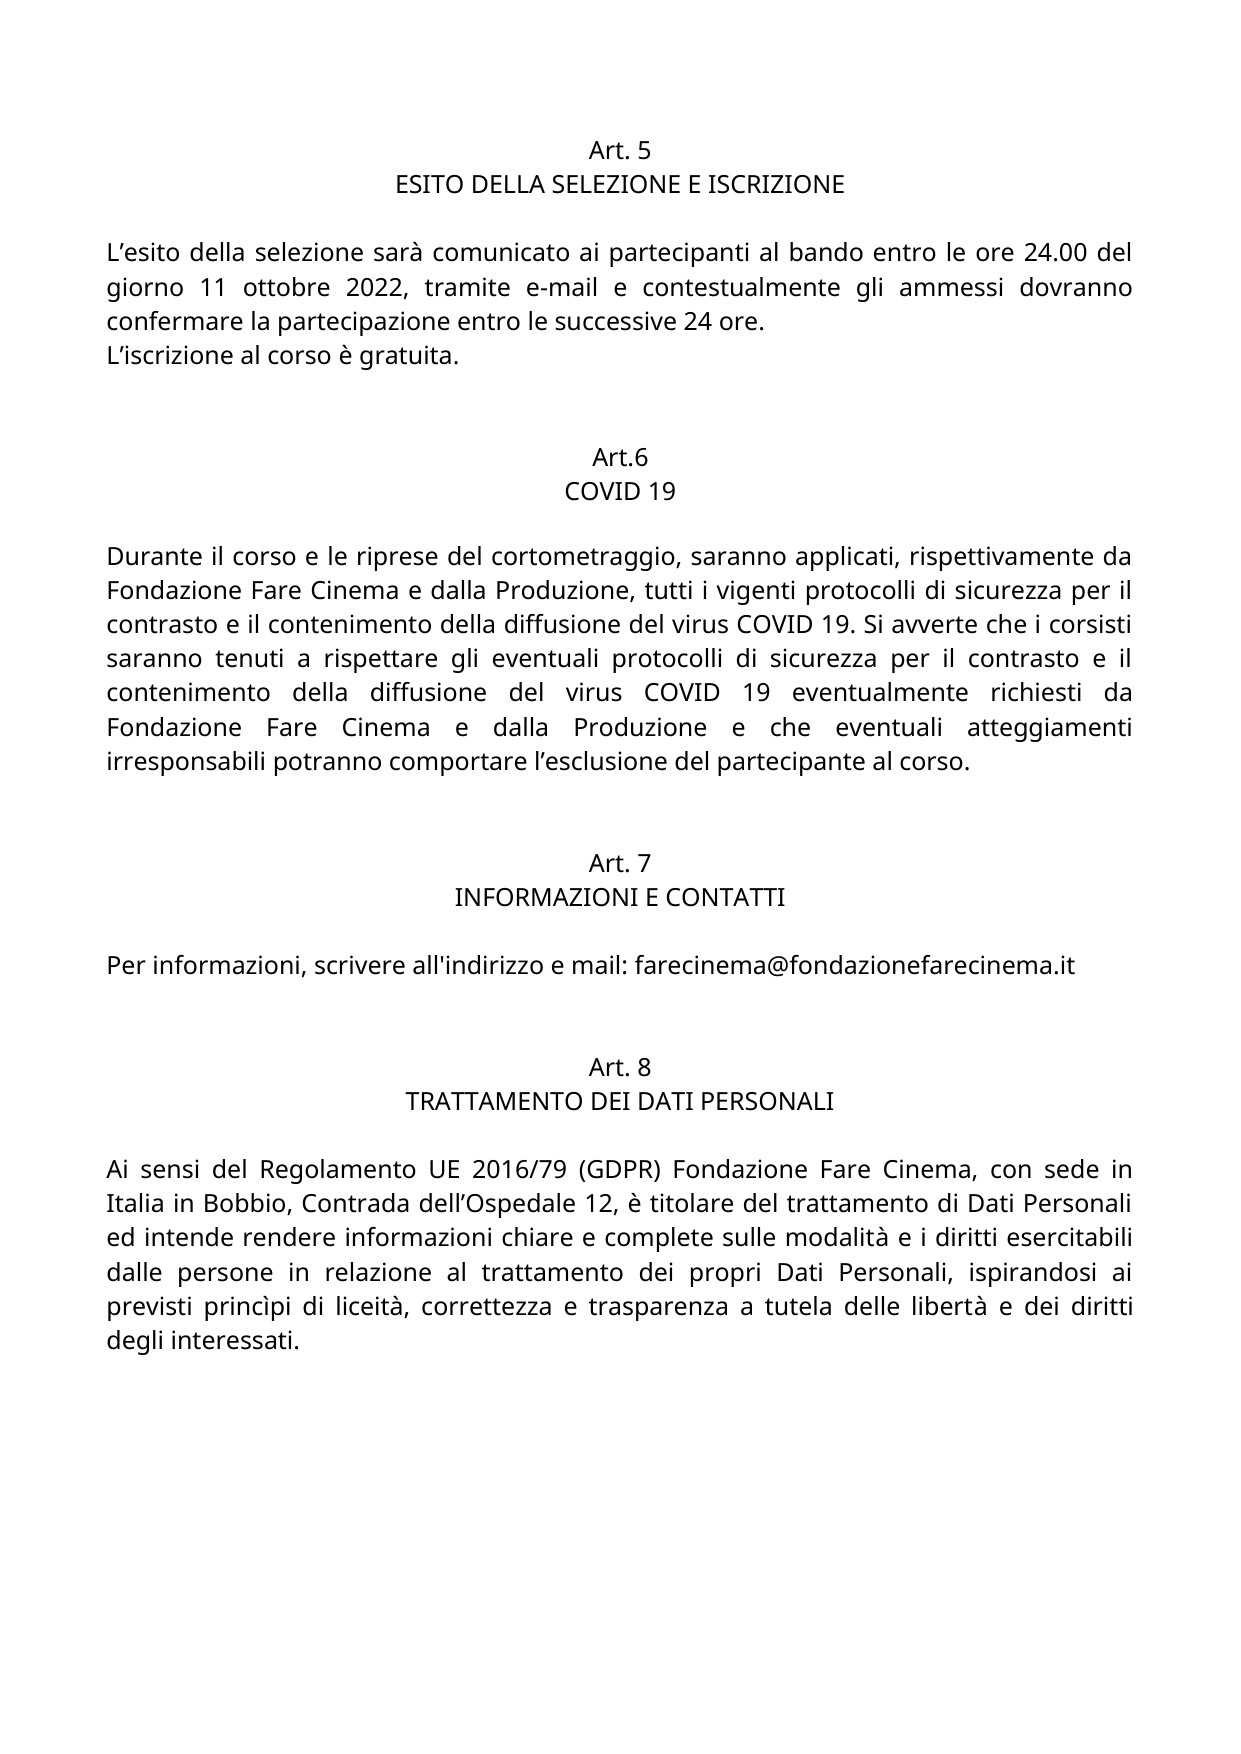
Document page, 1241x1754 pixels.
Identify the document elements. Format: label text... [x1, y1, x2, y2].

text TRATTAMENTO DEI DATI PERSONALI [106, 1084, 1134, 1118]
text Art. 5 ESITO DELLA SELEZIONE E ISCRIZIONE [106, 133, 1134, 201]
text Art.6 [106, 439, 1134, 473]
text L’esito della selezione sarà comunicato ai partecipanti al bando entro le ore 24.00 del giorno 11 ottobre 2022, tramite e-mail e contestualmente gli ammessi dovranno confermare la partecipazione entro le successive 24 ore. [106, 235, 1134, 337]
text COVID 19 [106, 473, 1134, 539]
text Art. 7 [106, 845, 1134, 879]
text Art. 8 [106, 1050, 1134, 1084]
text INFORMAZIONI E CONTATTI [106, 879, 1134, 913]
text L’iscrizione al corso è gratuita. [106, 337, 1134, 371]
text Per informazioni, scrivere all'indirizzo e mail: farecinema@fondazionefarecinema.it [106, 948, 1134, 982]
text Ai sensi del Regolamento UE 2016/79 (GDPR) Fondazione Fare Cinema, con sede in Italia in Bobbio, Contrada dell’Ospedale 12, è titolare del trattamento di Dati Personali ed intende rendere informazioni chiare e complete sulle modalità e i diritti esercitabili dalle persone in relazione al trattamento dei propri Dati Personali, ispirandosi ai previsti princìpi di liceità, correttezza e trasparenza a tutela delle libertà e dei diritti degli interessati. [106, 1152, 1134, 1356]
text Durante il corso e le riprese del cortometraggio, saranno applicati, rispettivamente da Fondazione Fare Cinema e dalla Produzione, tutti i vigenti protocolli di sicurezza per il contrasto e il contenimento della diffusione del virus COVID 19. Si avverte che i corsisti saranno tenuti a rispettare gli eventuali protocolli di sicurezza per il contrasto e il contenimento della diffusione del virus COVID 19 eventualmente richiesti da Fondazione Fare Cinema e dalla Produzione e che eventuali atteggiamenti irresponsabili potranno comportare l’esclusione del partecipante al corso. [106, 539, 1134, 777]
